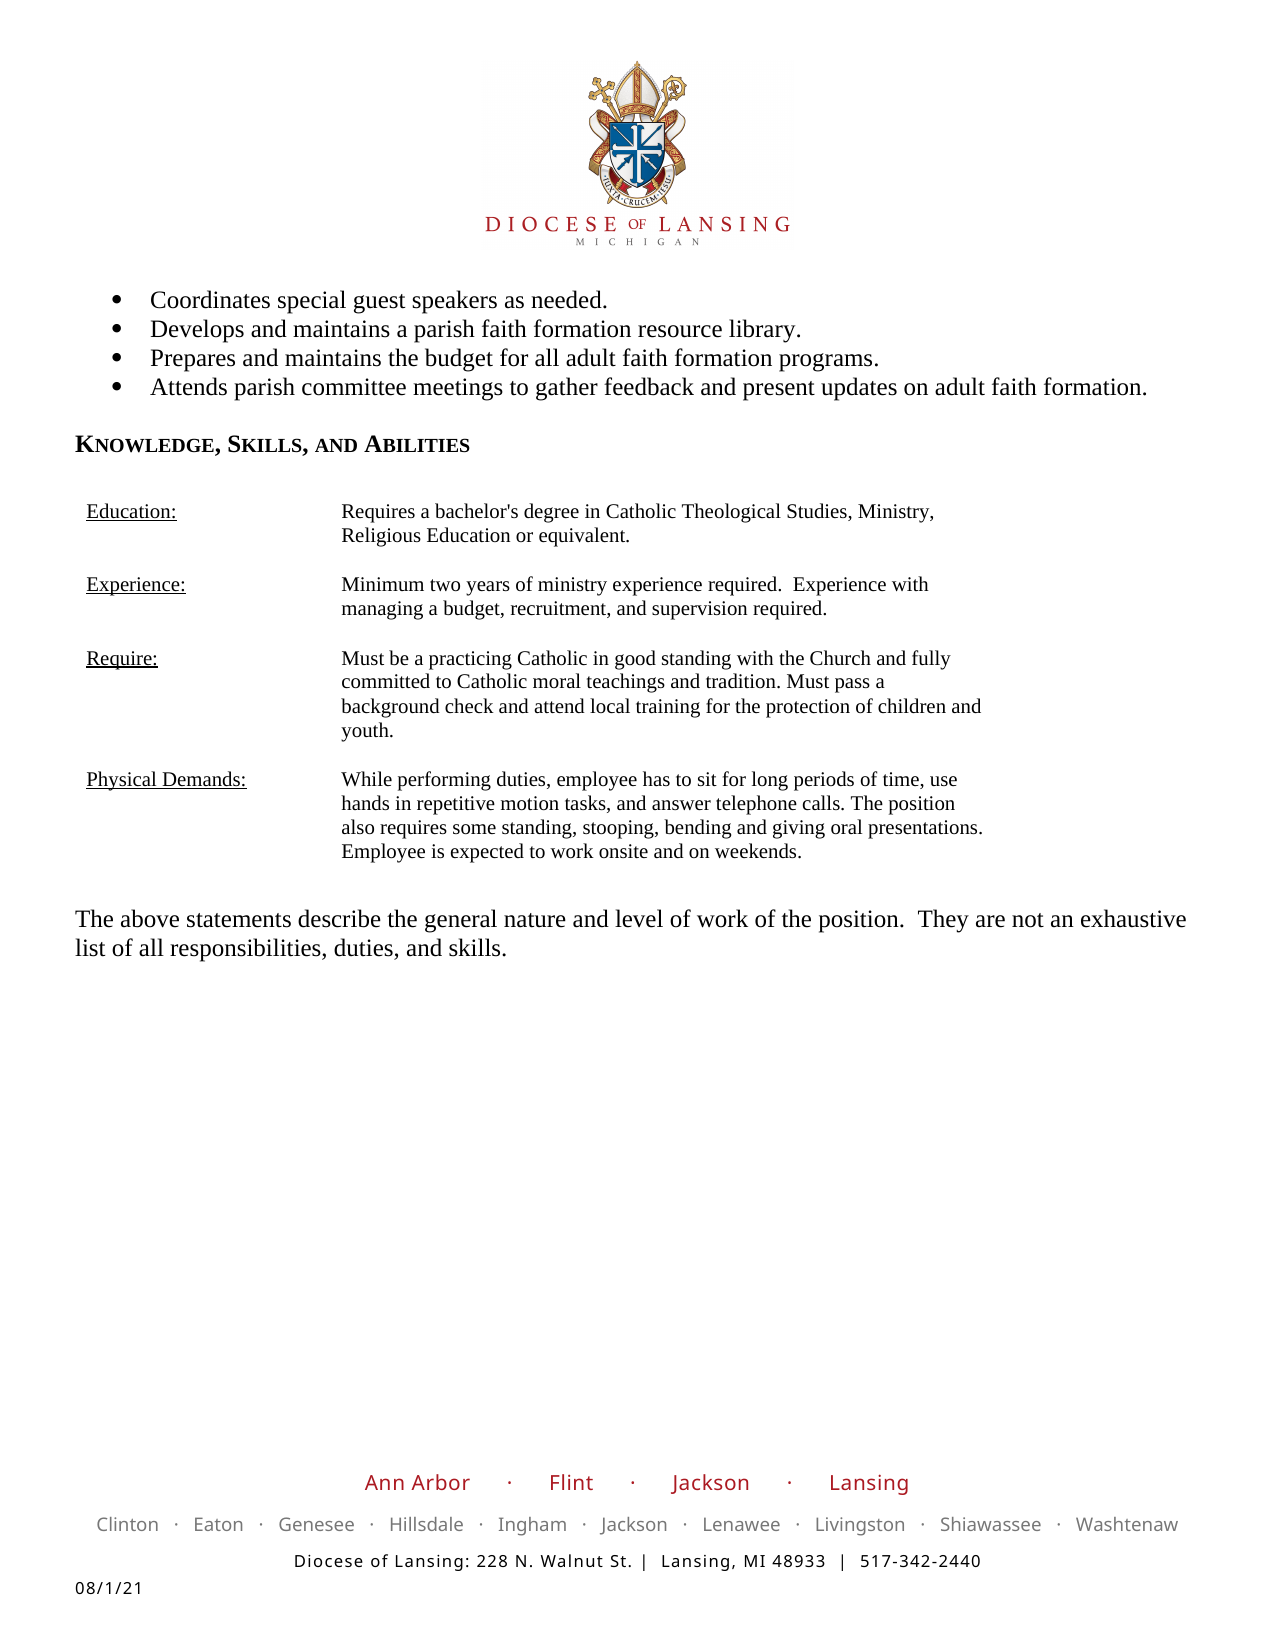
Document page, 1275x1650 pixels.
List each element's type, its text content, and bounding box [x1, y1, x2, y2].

list Develops and maintains a parish faith formation resource library. [112, 314, 1200, 343]
table_cell Require: [75, 633, 330, 754]
picture [481, 60, 794, 250]
list Coordinates special guest speakers as needed. [112, 285, 1200, 314]
table_cell Must be a practicing Catholic in good standing with the Church and fully committed to Catholic moral teachings and tradition. Must pass a background check and attend local training for the protection of children and youth. [330, 633, 997, 754]
table_cell Physical Demands: [75, 754, 330, 875]
text Knowledge, Skills, and Abilities [75, 429, 1200, 458]
text The above statements describe the general nature and level of work of the position. They are not an exhaustive list of all responsibilities, duties, and skills. [75, 904, 1200, 962]
table_header Requires a bachelor's degree in Catholic Theological Studies, Ministry, Religious Education or equivalent. [330, 487, 997, 560]
list Attends parish committee meetings to gather feedback and present updates on adult faith formation. [112, 372, 1200, 400]
list Prepares and maintains the budget for all adult faith formation programs. [112, 343, 1200, 372]
table_cell Minimum two years of ministry experience required. Experience with managing a budget, recruitment, and supervision required. [330, 560, 997, 633]
table_cell Experience: [75, 560, 330, 633]
table_header Education: [75, 487, 330, 560]
table_cell While performing duties, employee has to sit for long periods of time, use hands in repetitive motion tasks, and answer telephone calls. The position also requires some standing, stooping, bending and giving oral presentations. Employee is expected to work onsite and on weekends. [330, 754, 997, 875]
